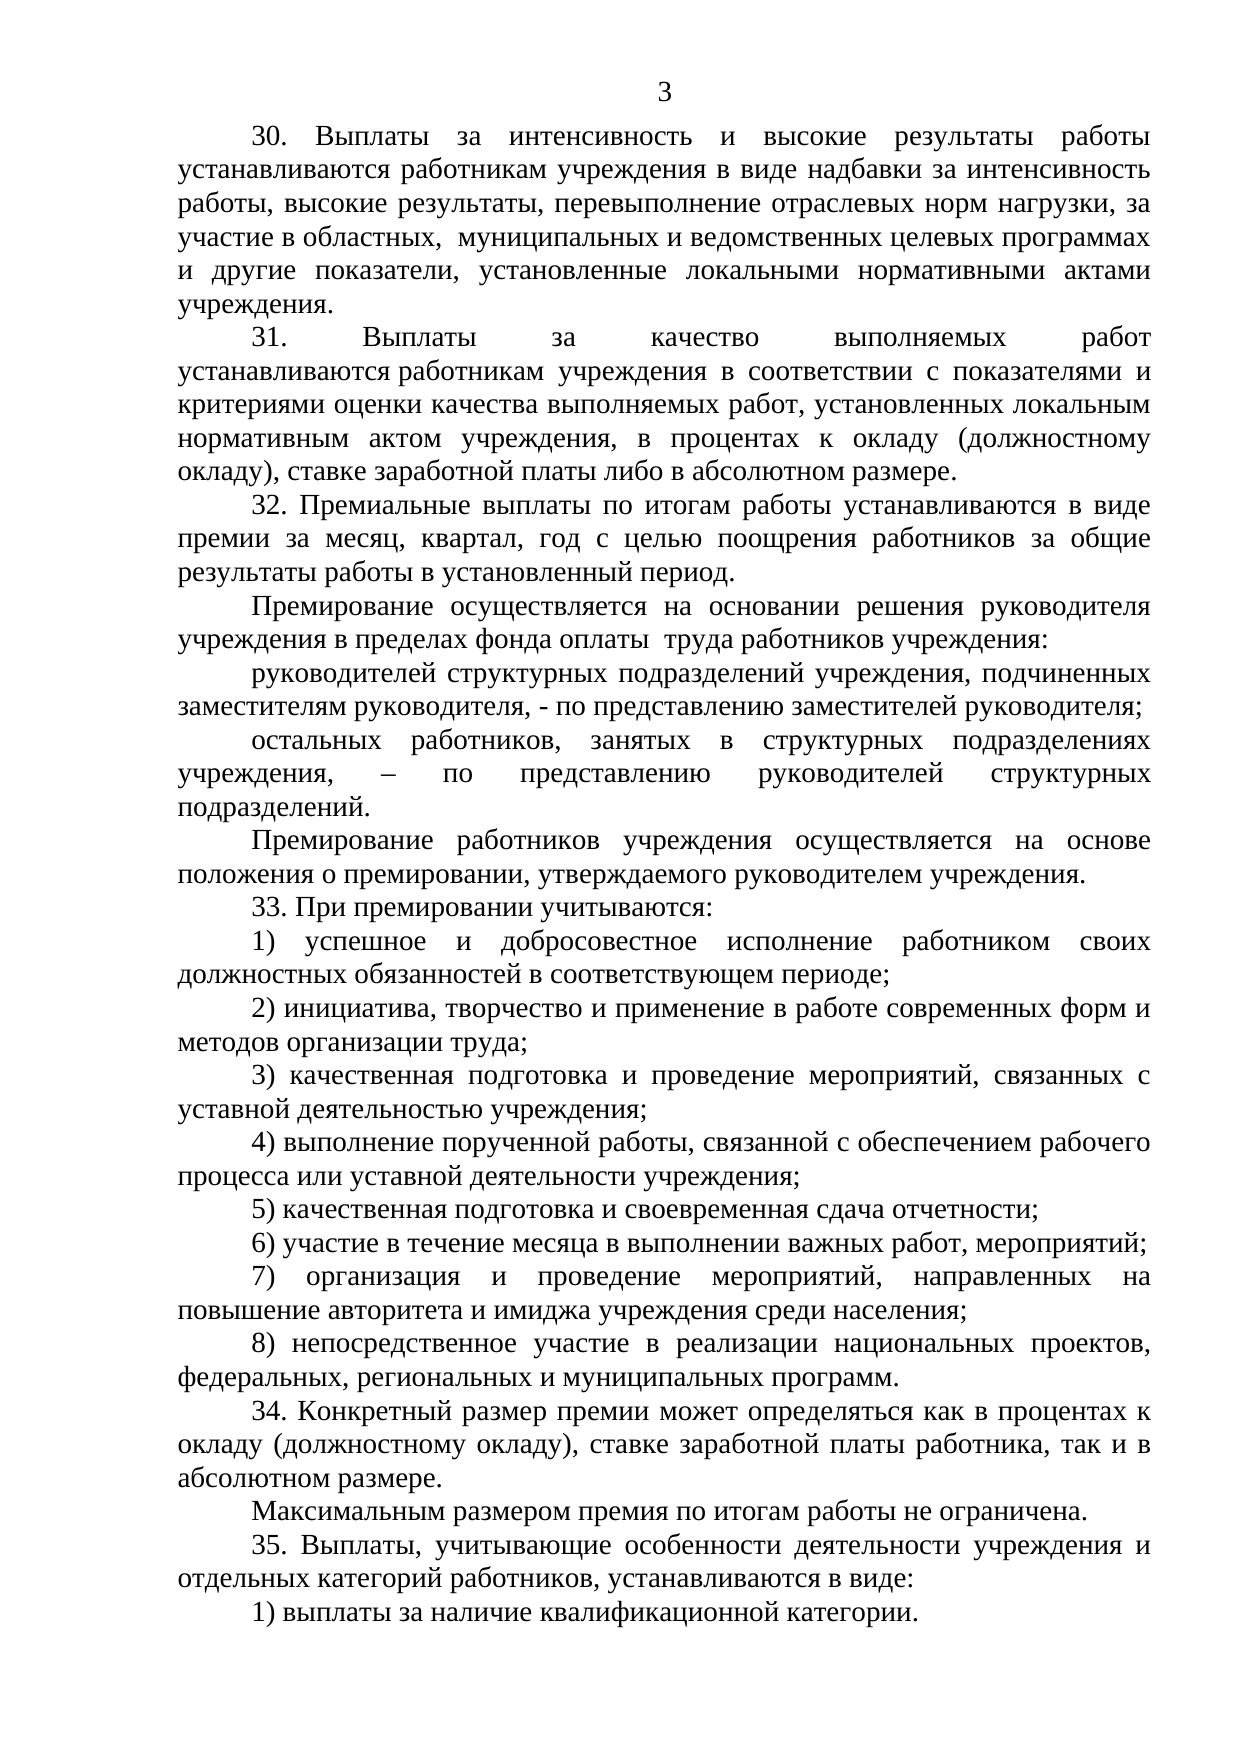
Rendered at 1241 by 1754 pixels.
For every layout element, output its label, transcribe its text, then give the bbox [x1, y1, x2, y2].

text Премирование осуществляется на основании решения руководителя учреждения в пределах фонда оплаты труда работников учреждения: [177, 588, 1152, 655]
text руководителей структурных подразделений учреждения, подчиненных заместителям руководителя, - по представлению заместителей руководителя; [177, 655, 1152, 722]
text 1) выплаты за наличие квалификационной категории. [177, 1594, 1152, 1627]
text 1) успешное и добросовестное исполнение работником своих должностных обязанностей в соответствующем периоде; [177, 923, 1152, 990]
text 8) непосредственное участие в реализации национальных проектов, федеральных, региональных и муниципальных программ. [177, 1326, 1152, 1393]
text 30. Выплаты за интенсивность и высокие результаты работы устанавливаются работникам учреждения в виде надбавки за интенсивность работы, высокие результаты, перевыполнение отраслевых норм нагрузки, за участие в областных, муниципальных и ведомственных целевых программах и другие показатели, установленные локальными нормативными актами учреждения. [177, 118, 1152, 319]
text Максимальным размером премия по итогам работы не ограничена. [177, 1493, 1152, 1527]
text 3) качественная подготовка и проведение мероприятий, связанных с уставной деятельностью учреждения; [177, 1057, 1152, 1124]
text 4) выполнение порученной работы, связанной с обеспечением рабочего процесса или уставной деятельности учреждения; [177, 1124, 1152, 1191]
text 35. Выплаты, учитывающие особенности деятельности учреждения и отдельных категорий работников, устанавливаются в виде: [177, 1527, 1152, 1594]
text 34. Конкретный размер премии может определяться как в процентах к окладу (должностному окладу), ставке заработной платы работника, так и в абсолютном размере. [177, 1393, 1152, 1493]
text Премирование работников учреждения осуществляется на основе положения о премировании, утверждаемого руководителем учреждения. [177, 822, 1152, 889]
text 2) инициатива, творчество и применение в работе современных форм и методов организации труда; [177, 990, 1152, 1057]
text 5) качественная подготовка и своевременная сдача отчетности; [177, 1191, 1152, 1225]
text остальных работников, занятых в структурных подразделениях учреждения, – по представлению руководителей структурных подразделений. [177, 722, 1152, 822]
text 33. При премировании учитываются: [177, 889, 1152, 923]
text 32. Премиальные выплаты по итогам работы устанавливаются в виде премии за месяц, квартал, год с целью поощрения работников за общие результаты работы в установленный период. [177, 487, 1152, 588]
text 6) участие в течение месяца в выполнении важных работ, мероприятий; [177, 1225, 1152, 1258]
text 31. Выплаты за качество выполняемых работ устанавливаются работникам учреждения в соответствии с показателями и критериями оценки качества выполняемых работ, установленных локальным нормативным актом учреждения, в процентах к окладу (должностному окладу), ставке заработной платы либо в абсолютном размере. [177, 319, 1152, 487]
text 7) организация и проведение мероприятий, направленных на повышение авторитета и имиджа учреждения среди населения; [177, 1258, 1152, 1326]
